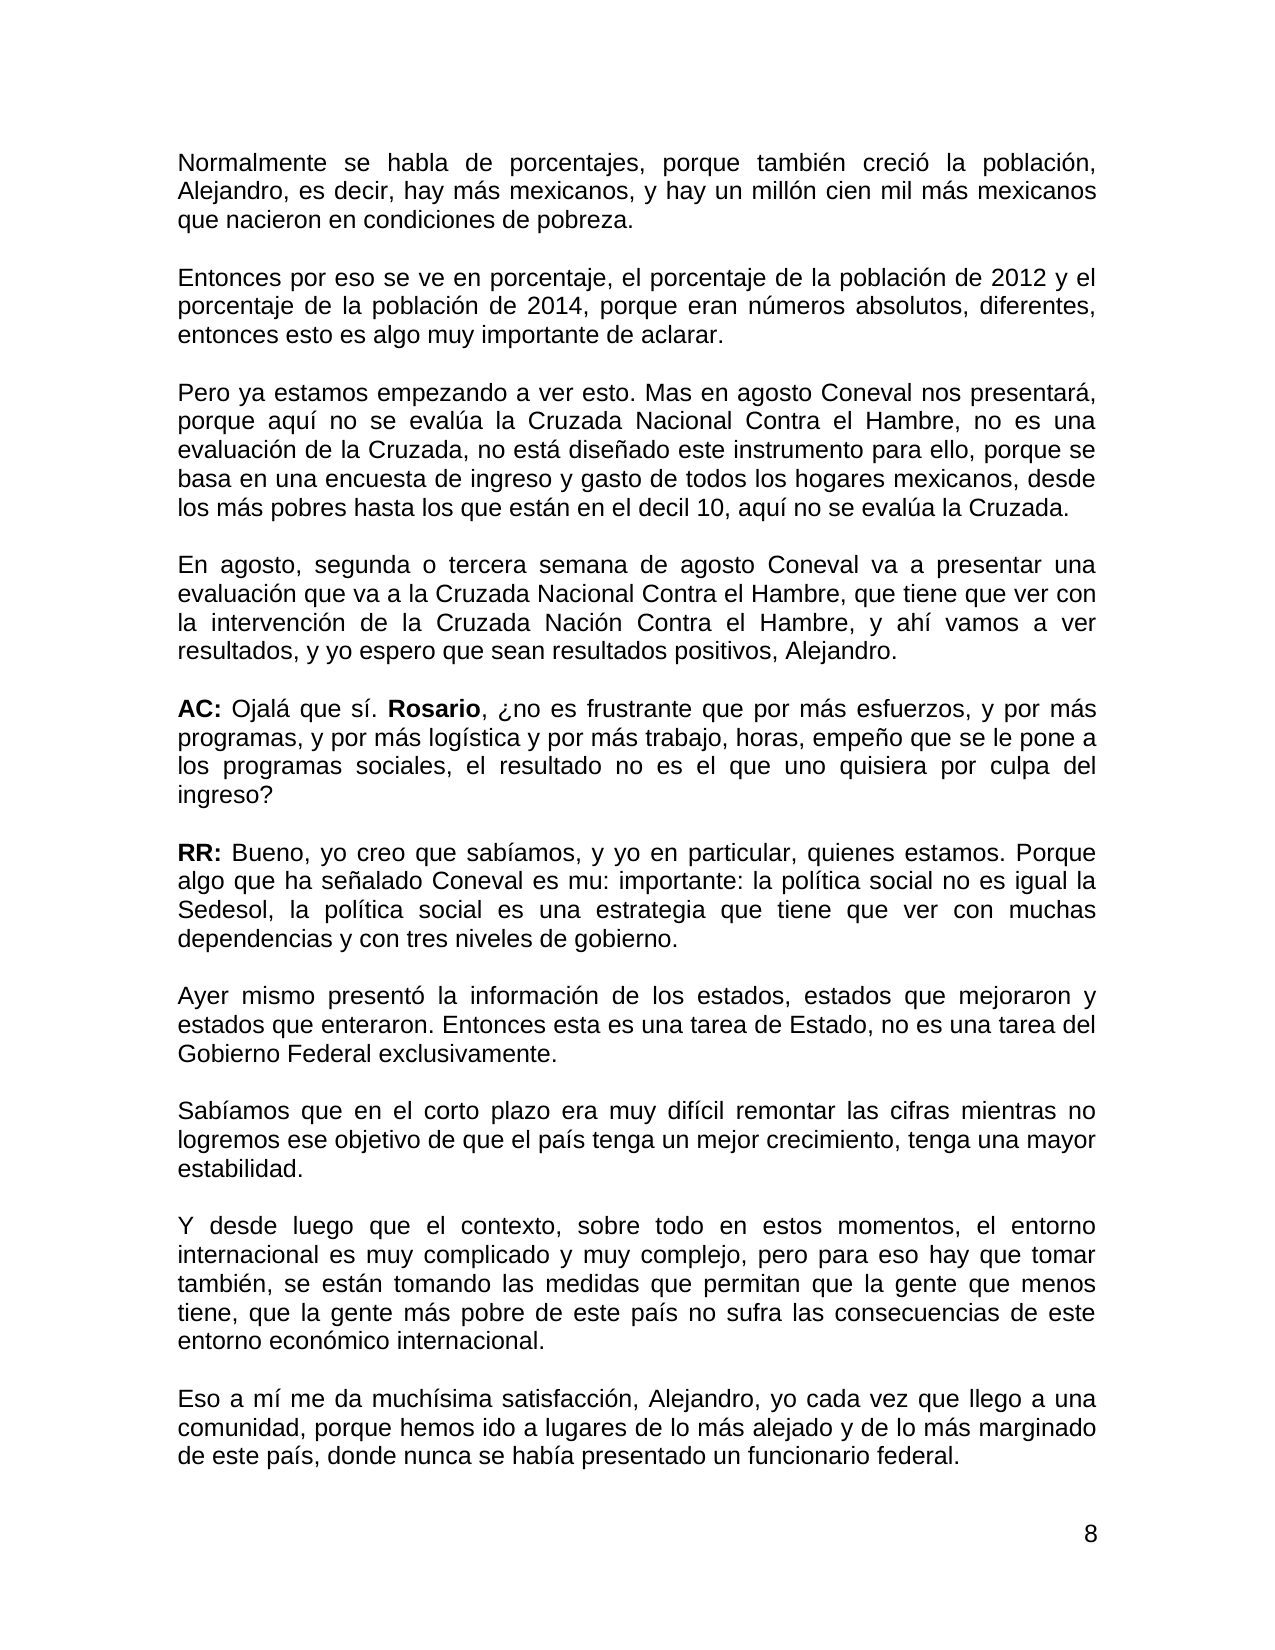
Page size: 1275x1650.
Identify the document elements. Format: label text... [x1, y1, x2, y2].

text Entonces por eso se ve en porcentaje, el porcentaje de la población de 2012 y el porcentaje de la población de 2014, porque eran números absolutos, diferentes, entonces esto es algo muy importante de aclarar. [177, 263, 1098, 349]
text RR: Bueno, yo creo que sabíamos, y yo en particular, quienes estamos. Porque algo que ha señalado Coneval es mu: importante: la política social no es igual la Sedesol, la política social es una estrategia que tiene que ver con muchas dependencias y con tres niveles de gobierno. [177, 838, 1098, 953]
text Sabíamos que en el corto plazo era muy difícil remontar las cifras mientras no logremos ese objetivo de que el país tenga un mejor crecimiento, tenga una mayor estabilidad. [177, 1096, 1098, 1183]
text AC: Ojalá que sí. Rosario, ¿no es frustrante que por más esfuerzos, y por más programas, y por más logística y por más trabajo, horas, empeño que se le pone a los programas sociales, el resultado no es el que uno quisiera por culpa del ingreso? [177, 694, 1098, 809]
text Normalmente se habla de porcentajes, porque también creció la población, Alejandro, es decir, hay más mexicanos, y hay un millón cien mil más mexicanos que nacieron en condiciones de pobreza. [177, 148, 1098, 234]
text Ayer mismo presentó la información de los estados, estados que mejoraron y estados que enteraron. Entonces esta es una tarea de Estado, no es una tarea del Gobierno Federal exclusivamente. [177, 981, 1098, 1068]
text Pero ya estamos empezando a ver esto. Mas en agosto Coneval nos presentará, porque aquí no se evalúa la Cruzada Nacional Contra el Hambre, no es una evaluación de la Cruzada, no está diseñado este instrumento para ello, porque se basa en una encuesta de ingreso y gasto de todos los hogares mexicanos, desde los más pobres hasta los que están en el decil 10, aquí no se evalúa la Cruzada. [177, 378, 1098, 521]
text Y desde luego que el contexto, sobre todo en estos momentos, el entorno internacional es muy complicado y muy complejo, pero para eso hay que tomar también, se están tomando las medidas que permitan que la gente que menos tiene, que la gente más pobre de este país no sufra las consecuencias de este entorno económico internacional. [177, 1211, 1098, 1355]
text En agosto, segunda o tercera semana de agosto Coneval va a presentar una evaluación que va a la Cruzada Nacional Contra el Hambre, que tiene que ver con la intervención de la Cruzada Nación Contra el Hambre, y ahí vamos a ver resultados, y yo espero que sean resultados positivos, Alejandro. [177, 550, 1098, 665]
text Eso a mí me da muchísima satisfacción, Alejandro, yo cada vez que llego a una comunidad, porque hemos ido a lugares de lo más alejado y de lo más marginado de este país, donde nunca se había presentado un funcionario federal. [177, 1384, 1098, 1470]
